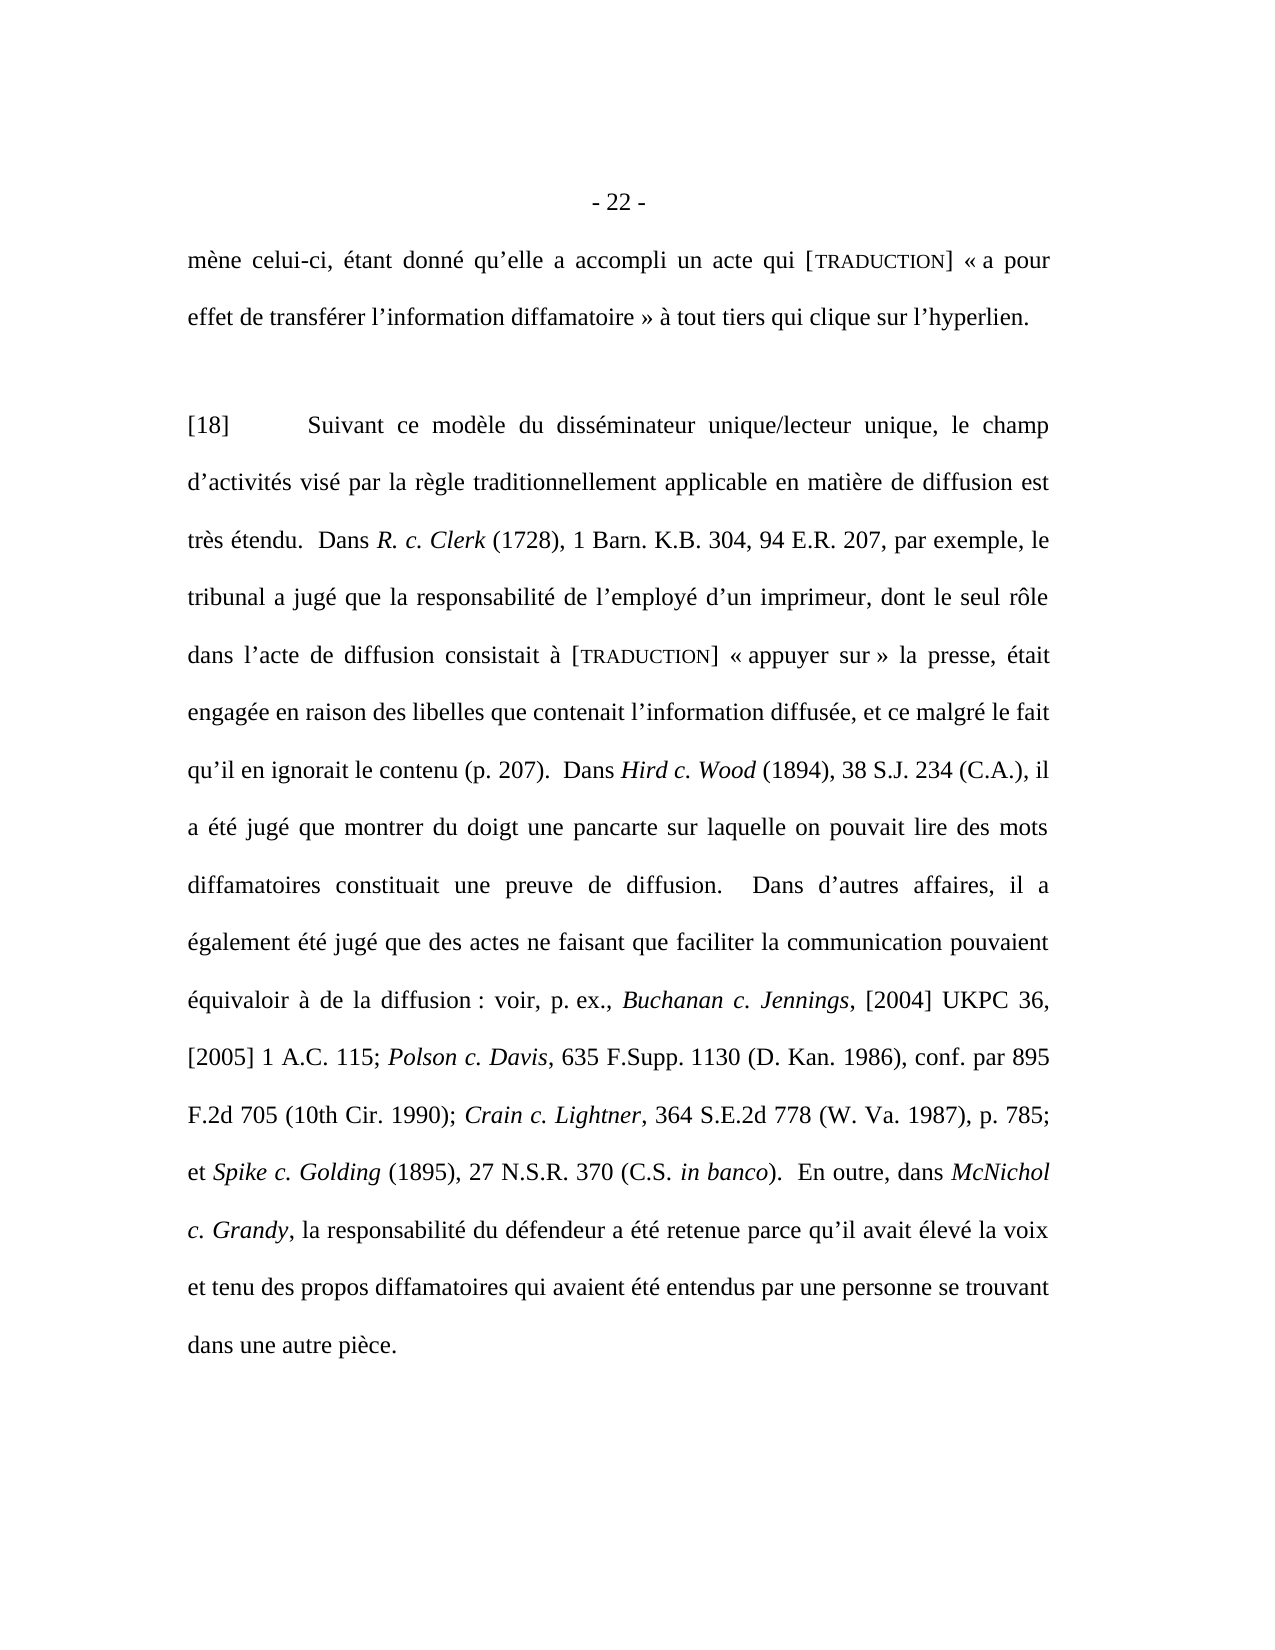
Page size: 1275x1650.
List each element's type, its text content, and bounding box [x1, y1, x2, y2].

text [187, 245, 1050, 331]
text Suivant ce modèle du disséminateur unique/lecteur unique, le champ d’activités visé par la règle traditionnellement applicable en matière de diffusion est très étendu. Dans R. c. Clerk (1728), 1 Barn. K.B. 304, 94 E.R. 207, par exemple, le tribunal a jugé que la responsabilité de l’employé d’un imprimeur, dont le seul rôle dans l’acte de diffusion consistait à [traduction] « appuyer sur » la presse, était engagée en raison des libelles que contenait l’information diffusée, et ce malgré le fait qu’il en ignorait le contenu (p. 207). Dans Hird c. Wood (1894), 38 S.J. 234 (C.A.), il a été jugé que montrer du doigt une pancarte sur laquelle on pouvait lire des mots diffamatoires constituait une preuve de diffusion. Dans d’autres affaires, il a également été jugé que des actes ne faisant que faciliter la communication pouvaient équivaloir à de la diffusion : voir, p. ex., Buchanan c. Jennings, [2004] UKPC 36, [2005] 1 A.C. 115; Polson c. Davis, 635 F.Supp. 1130 (D. Kan. 1986), conf. par 895 F.2d 705 (10th Cir. 1990); Crain c. Lightner, 364 S.E.2d 778 (W. Va. 1987), p. 785; et Spike c. Golding (1895), 27 N.S.R. 370 (C.S. in banco). En outre, dans McNichol c. Grandy, la responsabilité du défendeur a été retenue parce qu’il avait élevé la voix et tenu des propos diffamatoires qui avaient été entendus par une personne se trouvant dans une autre pièce. [187, 410, 1050, 1359]
